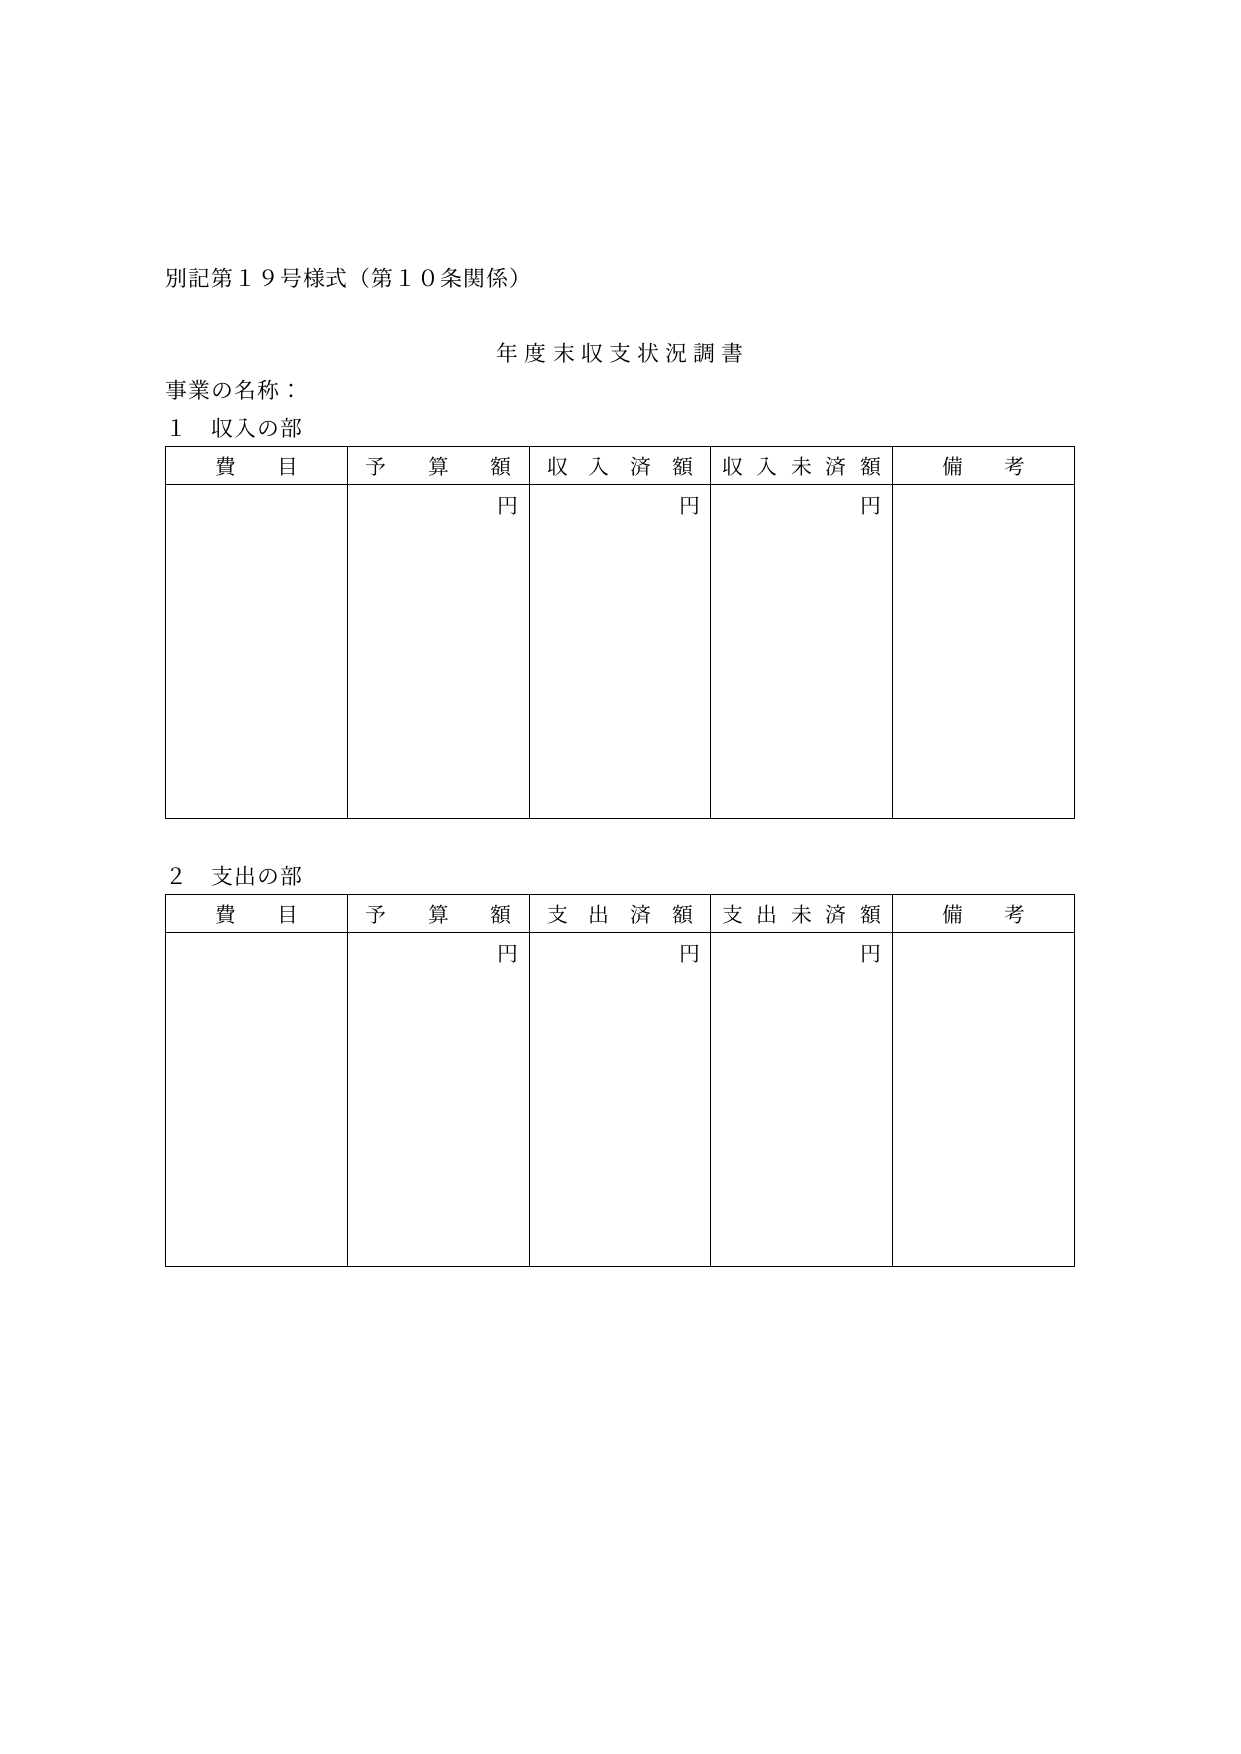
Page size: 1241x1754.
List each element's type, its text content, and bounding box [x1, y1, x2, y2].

table_cell 円 [711, 933, 892, 1266]
table_header 予 算 額 [348, 895, 529, 932]
table_cell 円 [348, 933, 529, 1266]
table_header 支出未済額 [711, 895, 892, 932]
text ２ 支出の部 [165, 856, 1075, 894]
table_header 備 考 [893, 447, 1074, 484]
table_cell [893, 933, 1074, 1266]
text 事業の名称： [165, 371, 1075, 408]
table_cell 円 [530, 933, 710, 1266]
table_header 予 算 額 [348, 447, 529, 484]
text 別記第１９号様式（第１０条関係） [165, 258, 1075, 296]
table_cell 円 [711, 485, 892, 818]
table_header 収入未済額 [711, 447, 892, 484]
table_header 支 出 済 額 [530, 895, 710, 932]
table_cell [893, 485, 1074, 818]
table_header 収 入 済 額 [530, 447, 710, 484]
table_cell 円 [530, 485, 710, 818]
table_cell [166, 933, 347, 1266]
text １ 収入の部 [165, 408, 1075, 446]
text 年度末収支状況調書 [165, 333, 1075, 371]
table_cell [166, 485, 347, 818]
table_header 費 目 [166, 447, 347, 484]
table_cell 円 [348, 485, 529, 818]
table_header 費 目 [166, 895, 347, 932]
table_header 備 考 [893, 895, 1074, 932]
